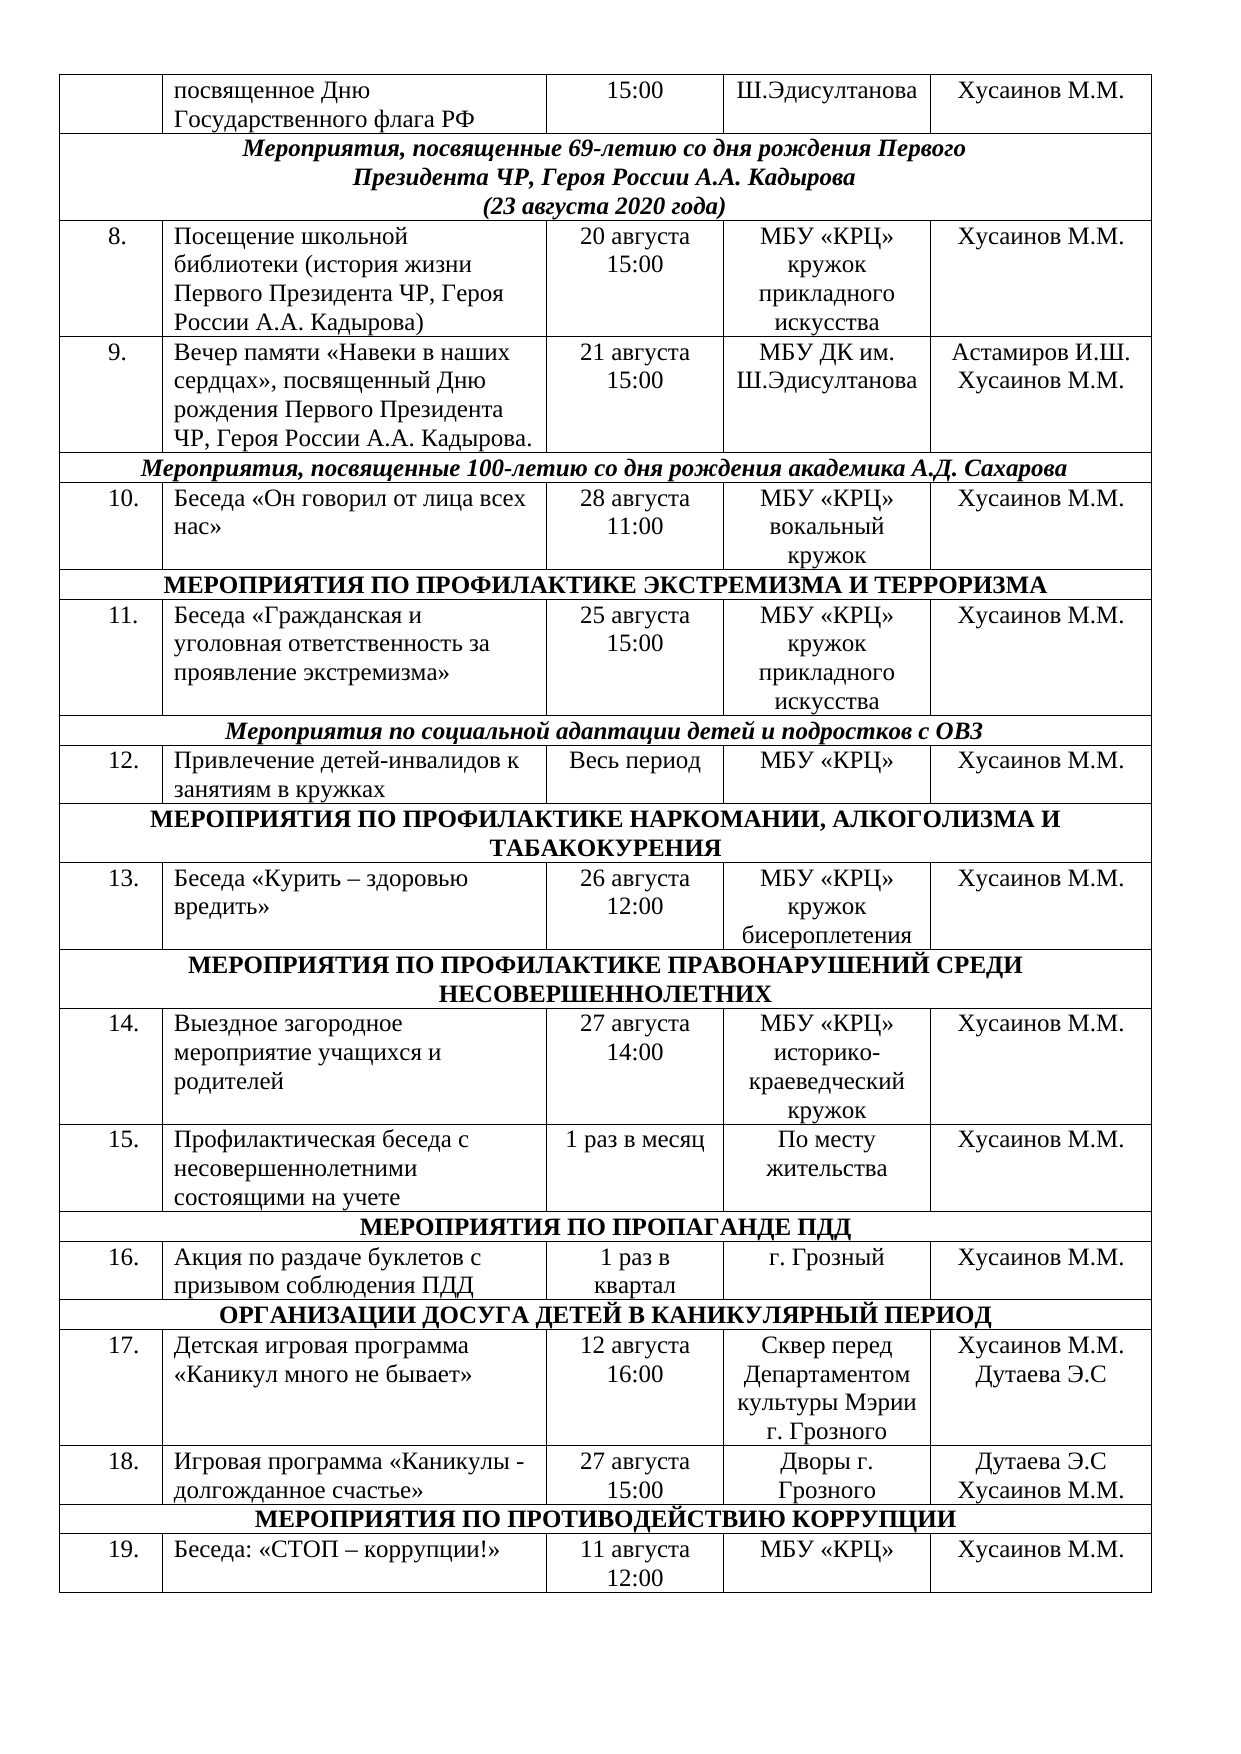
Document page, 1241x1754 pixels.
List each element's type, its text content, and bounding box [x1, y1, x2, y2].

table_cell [724, 75, 930, 132]
table_cell Посещение школьной библиотеки (история жизни Первого Президента ЧР, Героя России А.А. Кадырова) [163, 221, 546, 336]
table_cell По месту жительства [724, 1125, 930, 1211]
table_cell 1 раз в квартал [547, 1242, 723, 1299]
table_cell [60, 600, 162, 715]
table_cell 1 раз в месяц [547, 1125, 723, 1211]
table_cell Астамиров И.Ш. Хусаинов М.М. [931, 337, 1151, 452]
table_cell Привлечение детей-инвалидов к занятиям в кружках [163, 746, 546, 803]
table_cell 20 августа 15:00 [547, 221, 723, 336]
table_cell [60, 746, 162, 803]
table_cell МБУ «КРЦ» историко-краеведческий кружок [724, 1009, 930, 1123]
table_cell Мероприятия, посвященные 100-летию со дня рождения академика А.Д. Сахарова [60, 453, 1151, 482]
table_cell МБУ ДК им. Ш.Эдисултанова [724, 337, 930, 452]
table_cell Дутаева Э.С Хусаинов М.М. [931, 1446, 1151, 1503]
table_cell 27 августа 15:00 [547, 1446, 723, 1503]
table_cell 28 августа 11:00 [547, 483, 723, 569]
table_cell Беседа «Курить – здоровью вредить» [163, 863, 546, 949]
table_cell Беседа: «СТОП – коррупции!» [163, 1534, 546, 1592]
table_cell МБУ «КРЦ» [724, 746, 930, 803]
table_cell Мероприятия по социальной адаптации детей и подростков с ОВЗ [60, 716, 1151, 744]
table_cell Хусаинов М.М. [931, 1009, 1151, 1123]
table_cell Хусаинов М.М. [931, 746, 1151, 803]
table_cell 21 августа 15:00 [547, 337, 723, 452]
table_cell Мероприятия, посвященные 69-летию со дня рождения Первого Президента ЧР, Героя России А.А. Кадырова (23 августа 2020 года) [60, 134, 1151, 220]
table_cell МБУ «КРЦ» [724, 1534, 930, 1592]
table_cell ОРГАНИЗАЦИИ ДОСУГА ДЕТЕЙ В КАНИКУЛЯРНЫЙ ПЕРИОД [60, 1300, 1151, 1329]
table_cell [60, 1125, 162, 1211]
table_cell [60, 75, 162, 132]
table_cell Дворы г. Грозного [724, 1446, 930, 1503]
table_cell 25 августа 15:00 [547, 600, 723, 715]
table_cell Хусаинов М.М. [931, 600, 1151, 715]
table_cell Хусаинов М.М. [931, 221, 1151, 336]
table_cell МБУ «КРЦ» кружок прикладного искусства [724, 600, 930, 715]
table_cell МЕРОПРИЯТИЯ ПО ПРОФИЛАКТИКЕ ЭКСТРЕМИЗМА И ТЕРРОРИЗМА [60, 570, 1151, 599]
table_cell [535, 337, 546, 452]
table_cell Хусаинов М.М. Дутаева Э.С [931, 1330, 1151, 1445]
table_cell Хусаинов М.М. [931, 1125, 1151, 1211]
table_cell [60, 1009, 162, 1123]
table_cell г. Грозный [724, 1242, 930, 1299]
table_cell [60, 337, 162, 452]
table_cell Детская игровая программа «Каникул много не бывает» [163, 1330, 546, 1445]
table_cell 20 августа 15:00 [547, 75, 723, 132]
table_cell 26 августа 12:00 [547, 863, 723, 949]
table_cell Весь период [547, 746, 723, 803]
table_cell МБУ «КРЦ» кружок прикладного искусства [724, 221, 930, 336]
table_cell Хусаинов М.М. [931, 863, 1151, 949]
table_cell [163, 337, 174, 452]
table_cell [60, 1446, 162, 1503]
table_cell МЕРОПРИЯТИЯ ПО ПРОФИЛАКТИКЕ НАРКОМАНИИ, АЛКОГОЛИЗМА И ТАБАКОКУРЕНИЯ [60, 804, 1151, 862]
table_cell Беседа «Гражданская и уголовная ответственность за проявление экстремизма» [163, 600, 546, 715]
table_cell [931, 75, 1151, 132]
table_cell 11 августа 12:00 [547, 1534, 723, 1592]
table_cell Хусаинов М.М. [931, 1242, 1151, 1299]
table_cell Акция по раздаче буклетов с призывом соблюдения ПДД [163, 1242, 546, 1299]
table_cell [60, 863, 162, 949]
table_cell Хусаинов М.М. [931, 1534, 1151, 1592]
table_cell [60, 483, 162, 569]
table_cell [60, 221, 162, 336]
table_cell 12 августа 16:00 [547, 1330, 723, 1445]
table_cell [163, 75, 546, 132]
table_cell МЕРОПРИЯТИЯ ПО ПРОПАГАНДЕ ПДД [60, 1212, 1151, 1241]
table_cell МЕРОПРИЯТИЯ ПО ПРОТИВОДЕЙСТВИЮ КОРРУПЦИИ [60, 1505, 1151, 1533]
table_cell Беседа «Он говорил от лица всех нас» [163, 483, 546, 569]
table_cell Выездное загородное мероприятие учащихся и родителей [163, 1009, 546, 1123]
table_cell Профилактическая беседа с несовершеннолетними состоящими на учете [163, 1125, 546, 1211]
table_cell [60, 1534, 162, 1592]
table_cell [60, 1330, 162, 1445]
table_cell Хусаинов М.М. [931, 483, 1151, 569]
table_cell МБУ «КРЦ» кружок бисероплетения [724, 863, 930, 949]
table_cell МБУ «КРЦ» вокальный кружок [724, 483, 930, 569]
table_cell 27 августа 14:00 [547, 1009, 723, 1123]
table_cell МЕРОПРИЯТИЯ ПО ПРОФИЛАКТИКЕ ПРАВОНАРУШЕНИЙ СРЕДИ НЕСОВЕРШЕННОЛЕТНИХ [60, 950, 1151, 1007]
table_cell [60, 1242, 162, 1299]
table_cell Игровая программа «Каникулы - долгожданное счастье» [163, 1446, 546, 1503]
table_cell Сквер перед Департаментом культуры Мэрии г. Грозного [724, 1330, 930, 1445]
